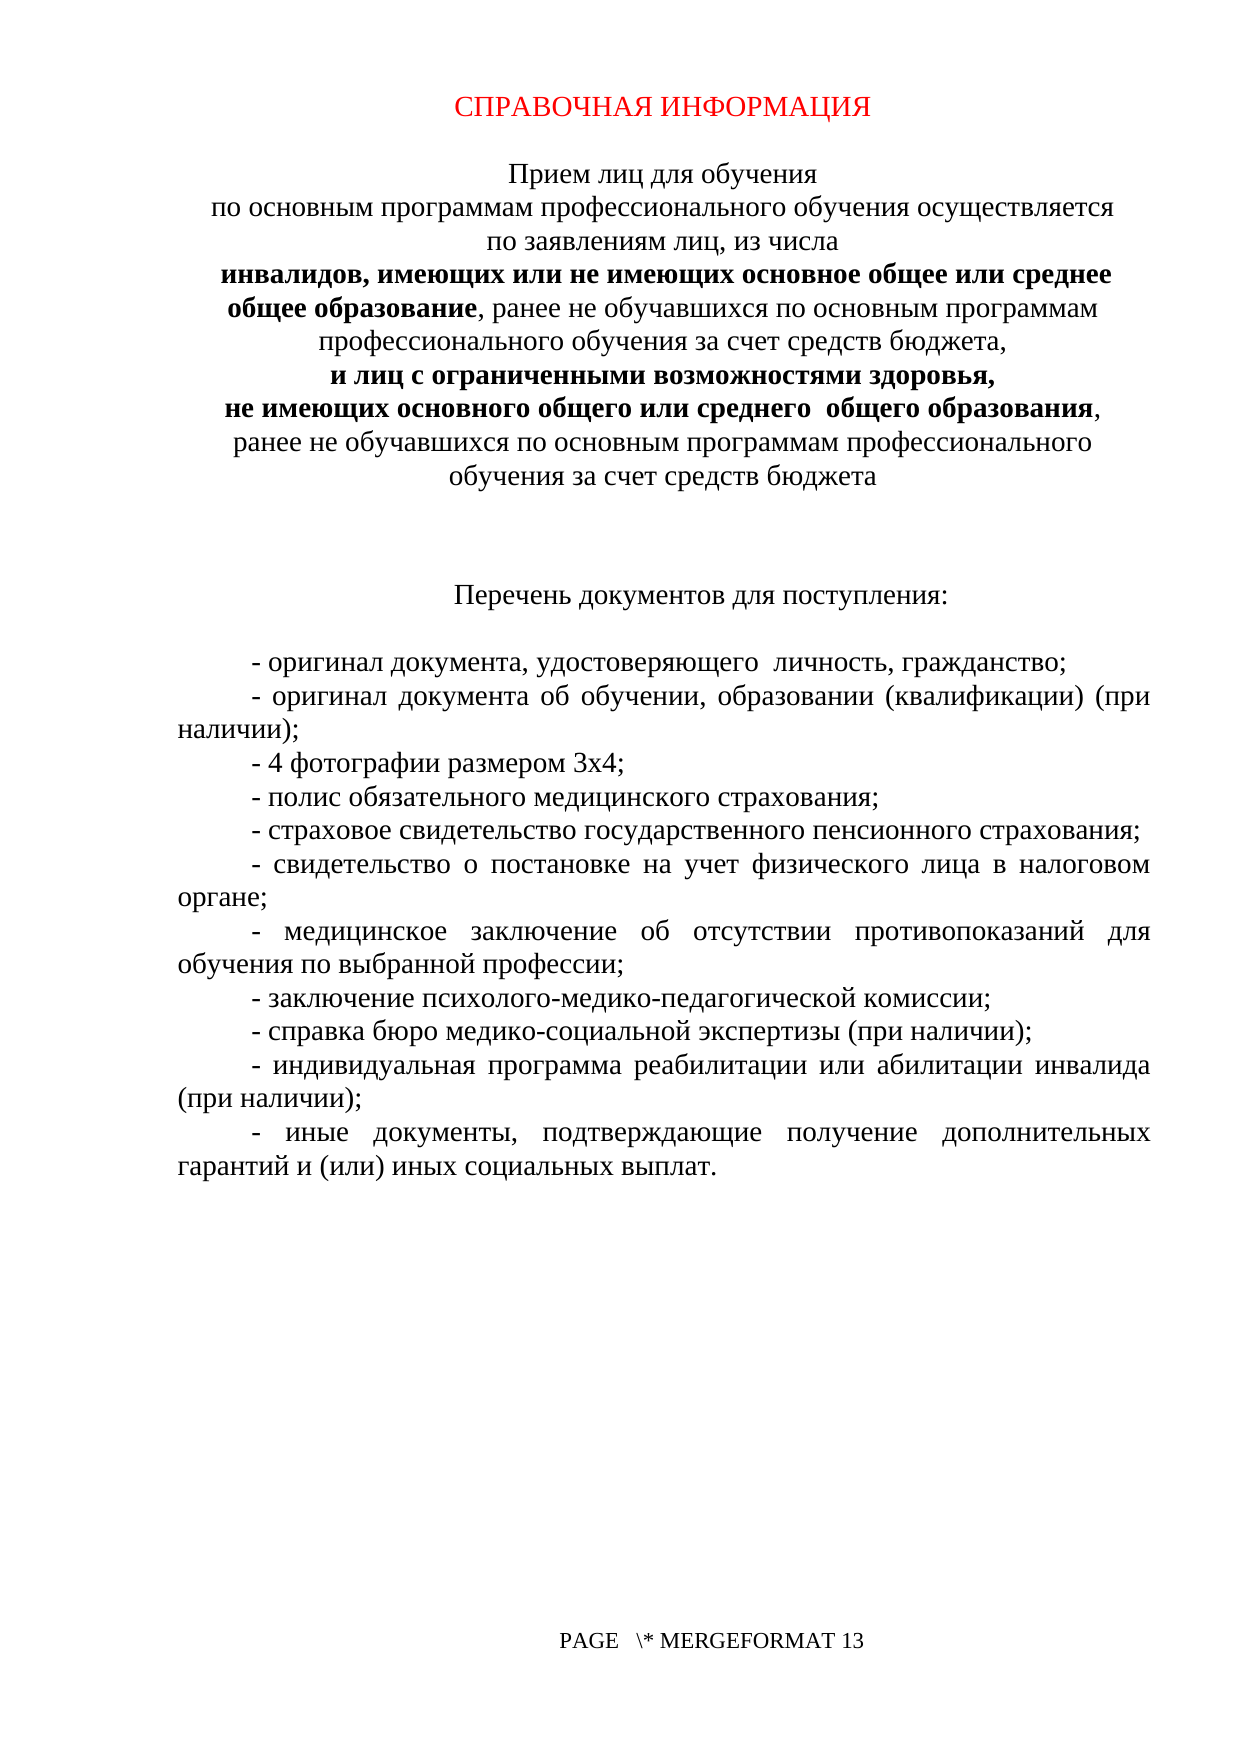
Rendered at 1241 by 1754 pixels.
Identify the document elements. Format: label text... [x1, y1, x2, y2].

text по основным программам профессионального обучения осуществляется [177, 189, 1148, 223]
text - свидетельство о постановке на учет физического лица в налоговом органе; [177, 846, 1152, 913]
text Перечень документов для поступления: [177, 577, 1152, 611]
text Прием лиц для обучения [177, 156, 1148, 189]
text - заключение психолого-медико-педагогической комиссии; [177, 980, 1152, 1013]
text - иные документы, подтверждающие получение дополнительных гарантий и (или) иных социальных выплат. [177, 1114, 1152, 1181]
text - справка бюро медико-социальной экспертизы (при наличии); [177, 1013, 1152, 1047]
text - 4 фотографии размером 3x4; [177, 745, 1152, 779]
text - страховое свидетельство государственного пенсионного страхования; [177, 812, 1152, 846]
text - оригинал документа об обучении, образовании (квалификации) (при наличии); [177, 678, 1152, 745]
text не имеющих основного общего или среднего общего образования, [177, 391, 1148, 424]
text СПРАВОЧНАЯ ИНФОРМАЦИЯ [177, 89, 1148, 122]
text инвалидов, имеющих или не имеющих основное общее или среднее общее образование, ранее не обучавшихся по основным программам профессионального обучения за счет средств бюджета, [177, 256, 1148, 357]
text по заявлениям лиц, из числа [177, 223, 1148, 256]
text - индивидуальная программа реабилитации или абилитации инвалида (при наличии); [177, 1047, 1152, 1114]
text - полис обязательного медицинского страхования; [177, 779, 1152, 812]
text ранее не обучавшихся по основным программам профессионального обучения за счет средств бюджета [177, 424, 1148, 491]
text - оригинал документа, удостоверяющего личность, гражданство; [177, 644, 1152, 678]
text и лиц с ограниченными возможностями здоровья, [177, 357, 1148, 391]
text - медицинское заключение об отсутствии противопоказаний для обучения по выбранной профессии; [177, 913, 1152, 980]
